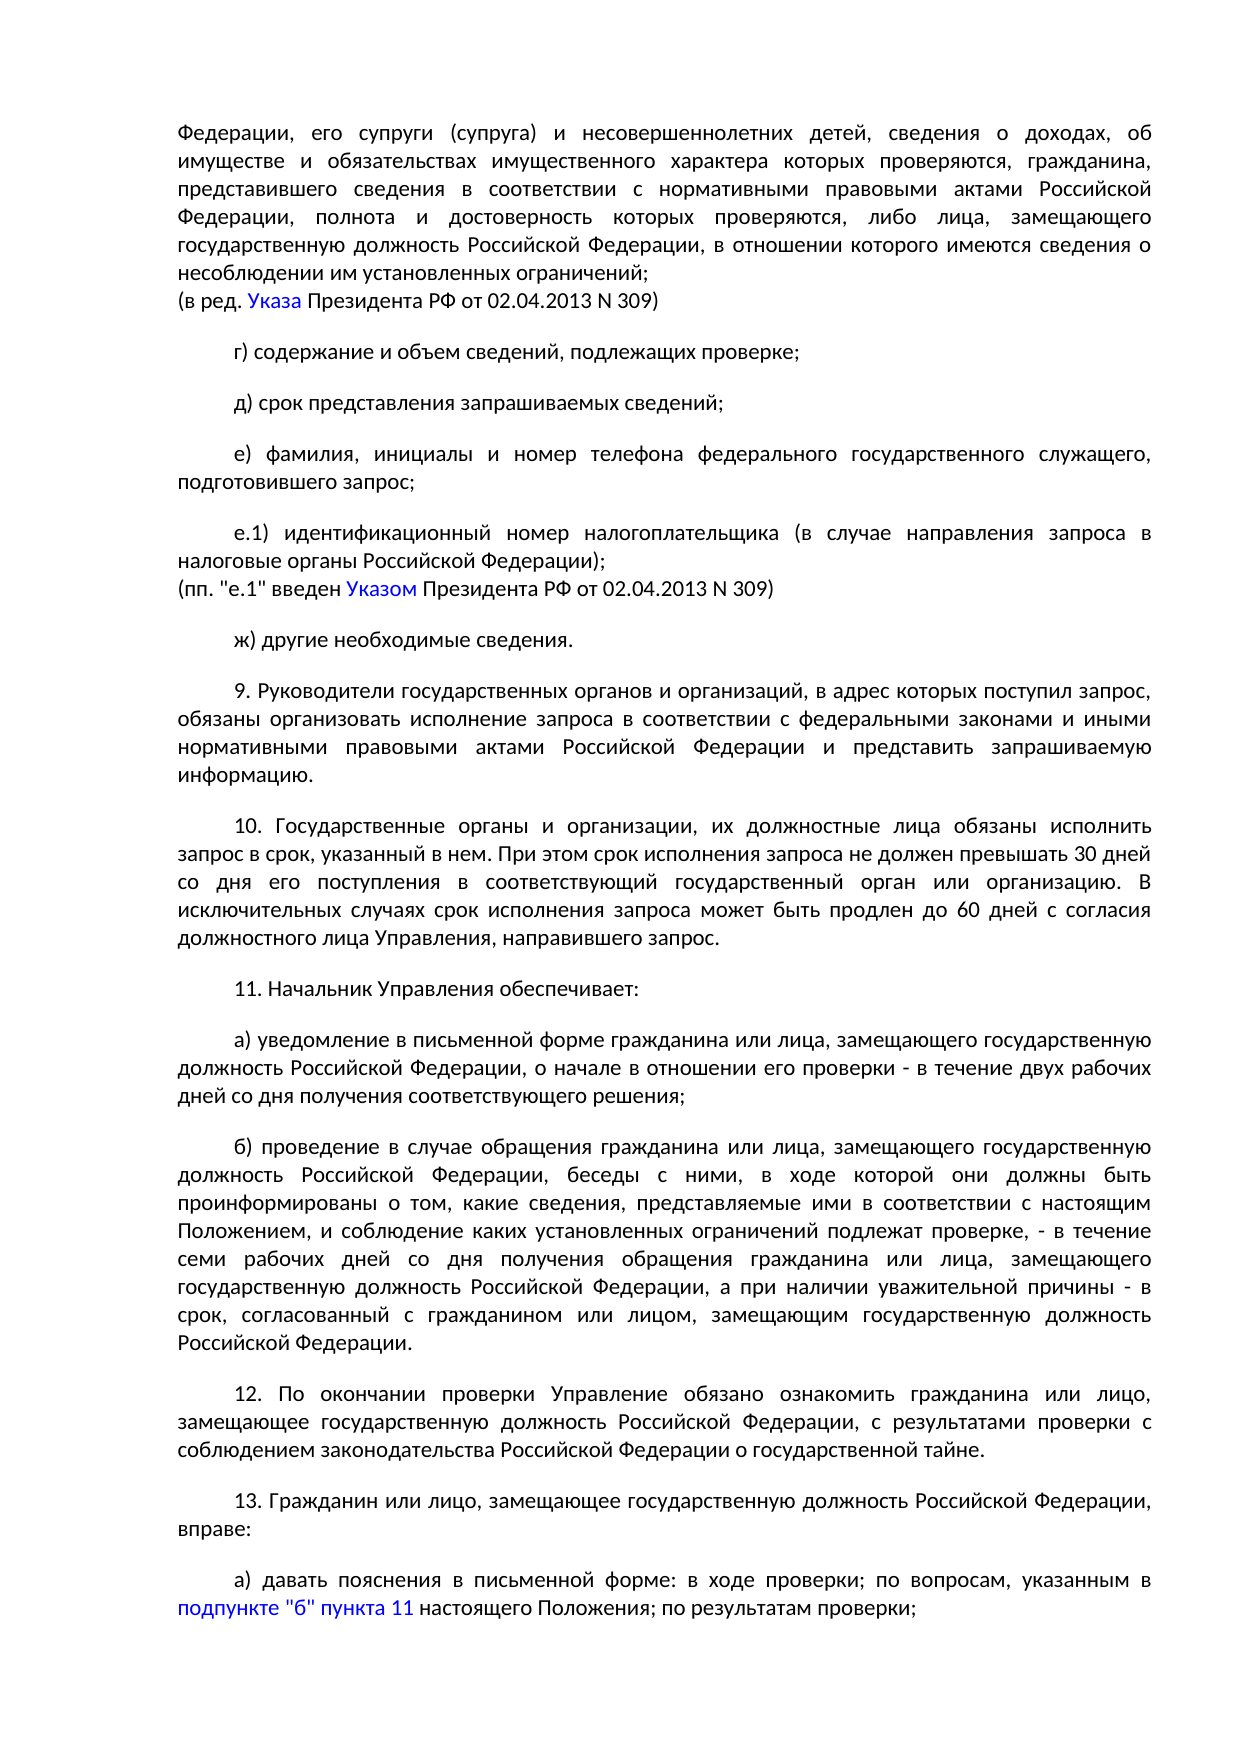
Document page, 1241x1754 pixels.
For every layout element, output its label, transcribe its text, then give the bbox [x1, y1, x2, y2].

text ж) другие необходимые сведения. [177, 625, 1152, 653]
text (пп. "е.1" введен Указом Президента РФ от 02.04.2013 N 309) [177, 574, 1152, 602]
text д) срок представления запрашиваемых сведений; [177, 388, 1152, 416]
text г) содержание и объем сведений, подлежащих проверке; [177, 337, 1152, 365]
text (в ред. Указа Президента РФ от 02.04.2013 N 309) [177, 286, 1152, 314]
text 13. Гражданин или лицо, замещающее государственную должность Российской Федерации, вправе: [177, 1486, 1152, 1542]
text б) проведение в случае обращения гражданина или лица, замещающего государственную должность Российской Федерации, беседы с ними, в ходе которой они должны быть проинформированы о том, какие сведения, представляемые ими в соответствии с настоящим Положением, и соблюдение каких установленных ограничений подлежат проверке, - в течение семи рабочих дней со дня получения обращения гражданина или лица, замещающего государственную должность Российской Федерации, а при наличии уважительной причины - в срок, согласованный с гражданином или лицом, замещающим государственную должность Российской Федерации. [177, 1132, 1152, 1356]
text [177, 118, 1152, 286]
text 10. Государственные органы и организации, их должностные лица обязаны исполнить запрос в срок, указанный в нем. При этом срок исполнения запроса не должен превышать 30 дней со дня его поступления в соответствующий государственный орган или организацию. В исключительных случаях срок исполнения запроса может быть продлен до 60 дней с согласия должностного лица Управления, направившего запрос. [177, 811, 1152, 951]
text 9. Руководители государственных органов и организаций, в адрес которых поступил запрос, обязаны организовать исполнение запроса в соответствии с федеральными законами и иными нормативными правовыми актами Российской Федерации и представить запрашиваемую информацию. [177, 676, 1152, 788]
text а) давать пояснения в письменной форме: в ходе проверки; по вопросам, указанным в подпункте "б" пункта 11 настоящего Положения; по результатам проверки; [177, 1565, 1152, 1621]
text 11. Начальник Управления обеспечивает: [177, 974, 1152, 1002]
text 12. По окончании проверки Управление обязано ознакомить гражданина или лицо, замещающее государственную должность Российской Федерации, с результатами проверки с соблюдением законодательства Российской Федерации о государственной тайне. [177, 1379, 1152, 1463]
text а) уведомление в письменной форме гражданина или лица, замещающего государственную должность Российской Федерации, о начале в отношении его проверки - в течение двух рабочих дней со дня получения соответствующего решения; [177, 1025, 1152, 1109]
text е.1) идентификационный номер налогоплательщика (в случае направления запроса в налоговые органы Российской Федерации); [177, 518, 1152, 574]
text е) фамилия, инициалы и номер телефона федерального государственного служащего, подготовившего запрос; [177, 439, 1152, 495]
